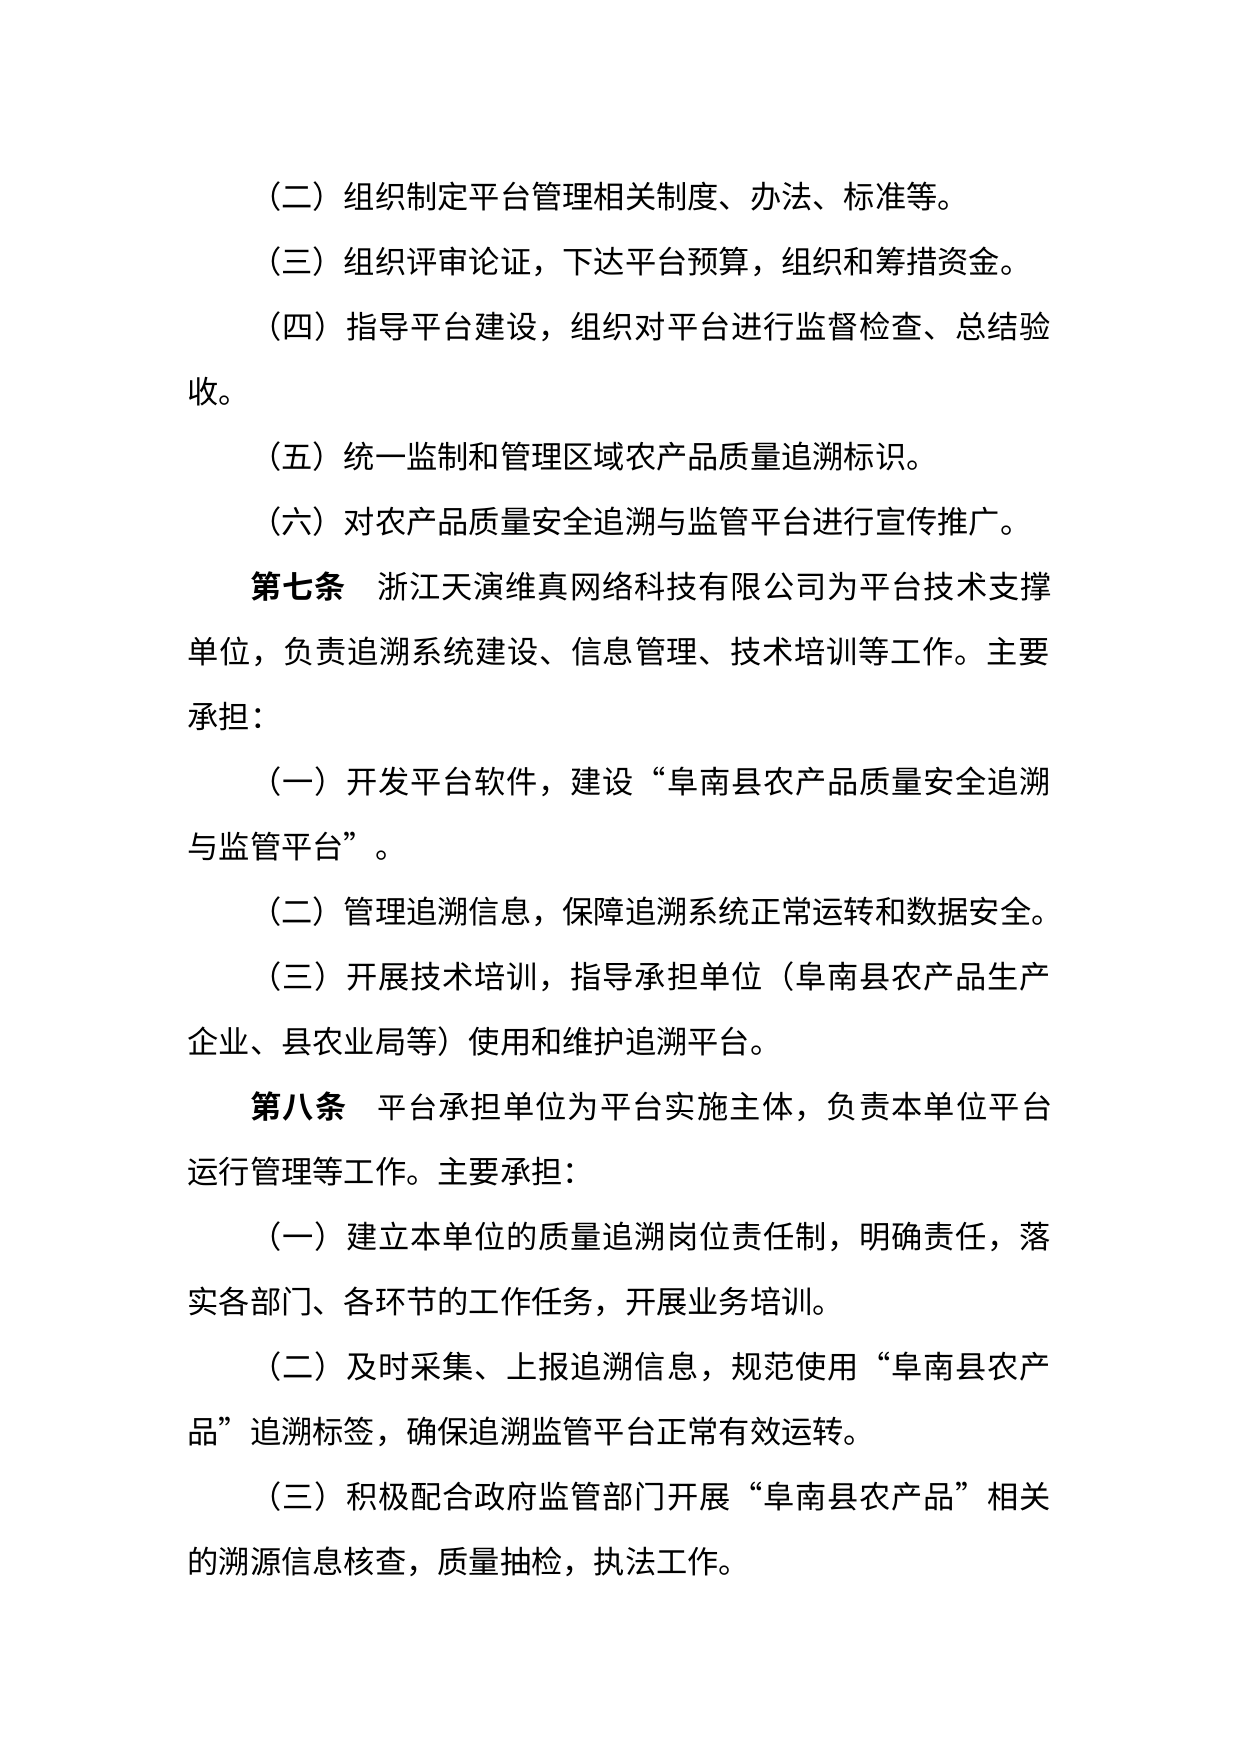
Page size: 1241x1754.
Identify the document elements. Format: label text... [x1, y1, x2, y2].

text （二）及时采集、上报追溯信息，规范使用“阜南县农产品”追溯标签，确保追溯监管平台正常有效运转。 [187, 1332, 1053, 1462]
text （六）对农产品质量安全追溯与监管平台进行宣传推广。 [187, 487, 1053, 552]
text （四）指导平台建设，组织对平台进行监督检查、总结验收。 [187, 292, 1053, 422]
text 第七条 浙江天演维真网络科技有限公司为平台技术支撑单位，负责追溯系统建设、信息管理、技术培训等工作。主要承担： [187, 552, 1053, 747]
text （一）开发平台软件，建设“阜南县农产品质量安全追溯与监管平台”。 [187, 747, 1053, 877]
text （一）建立本单位的质量追溯岗位责任制，明确责任，落实各部门、各环节的工作任务，开展业务培训。 [187, 1202, 1053, 1332]
text （三）开展技术培训，指导承担单位（阜南县农产品生产企业、县农业局等）使用和维护追溯平台。 [187, 942, 1053, 1072]
text （二）组织制定平台管理相关制度、办法、标准等。 [187, 162, 1053, 227]
text （三）组织评审论证，下达平台预算，组织和筹措资金。 [187, 227, 1053, 292]
text （二）管理追溯信息，保障追溯系统正常运转和数据安全。 [187, 877, 1053, 942]
text （五）统一监制和管理区域农产品质量追溯标识。 [187, 422, 1053, 487]
text （三）积极配合政府监管部门开展“阜南县农产品”相关的溯源信息核查，质量抽检，执法工作。 [187, 1462, 1053, 1592]
text 第八条 平台承担单位为平台实施主体，负责本单位平台运行管理等工作。主要承担： [187, 1072, 1053, 1202]
